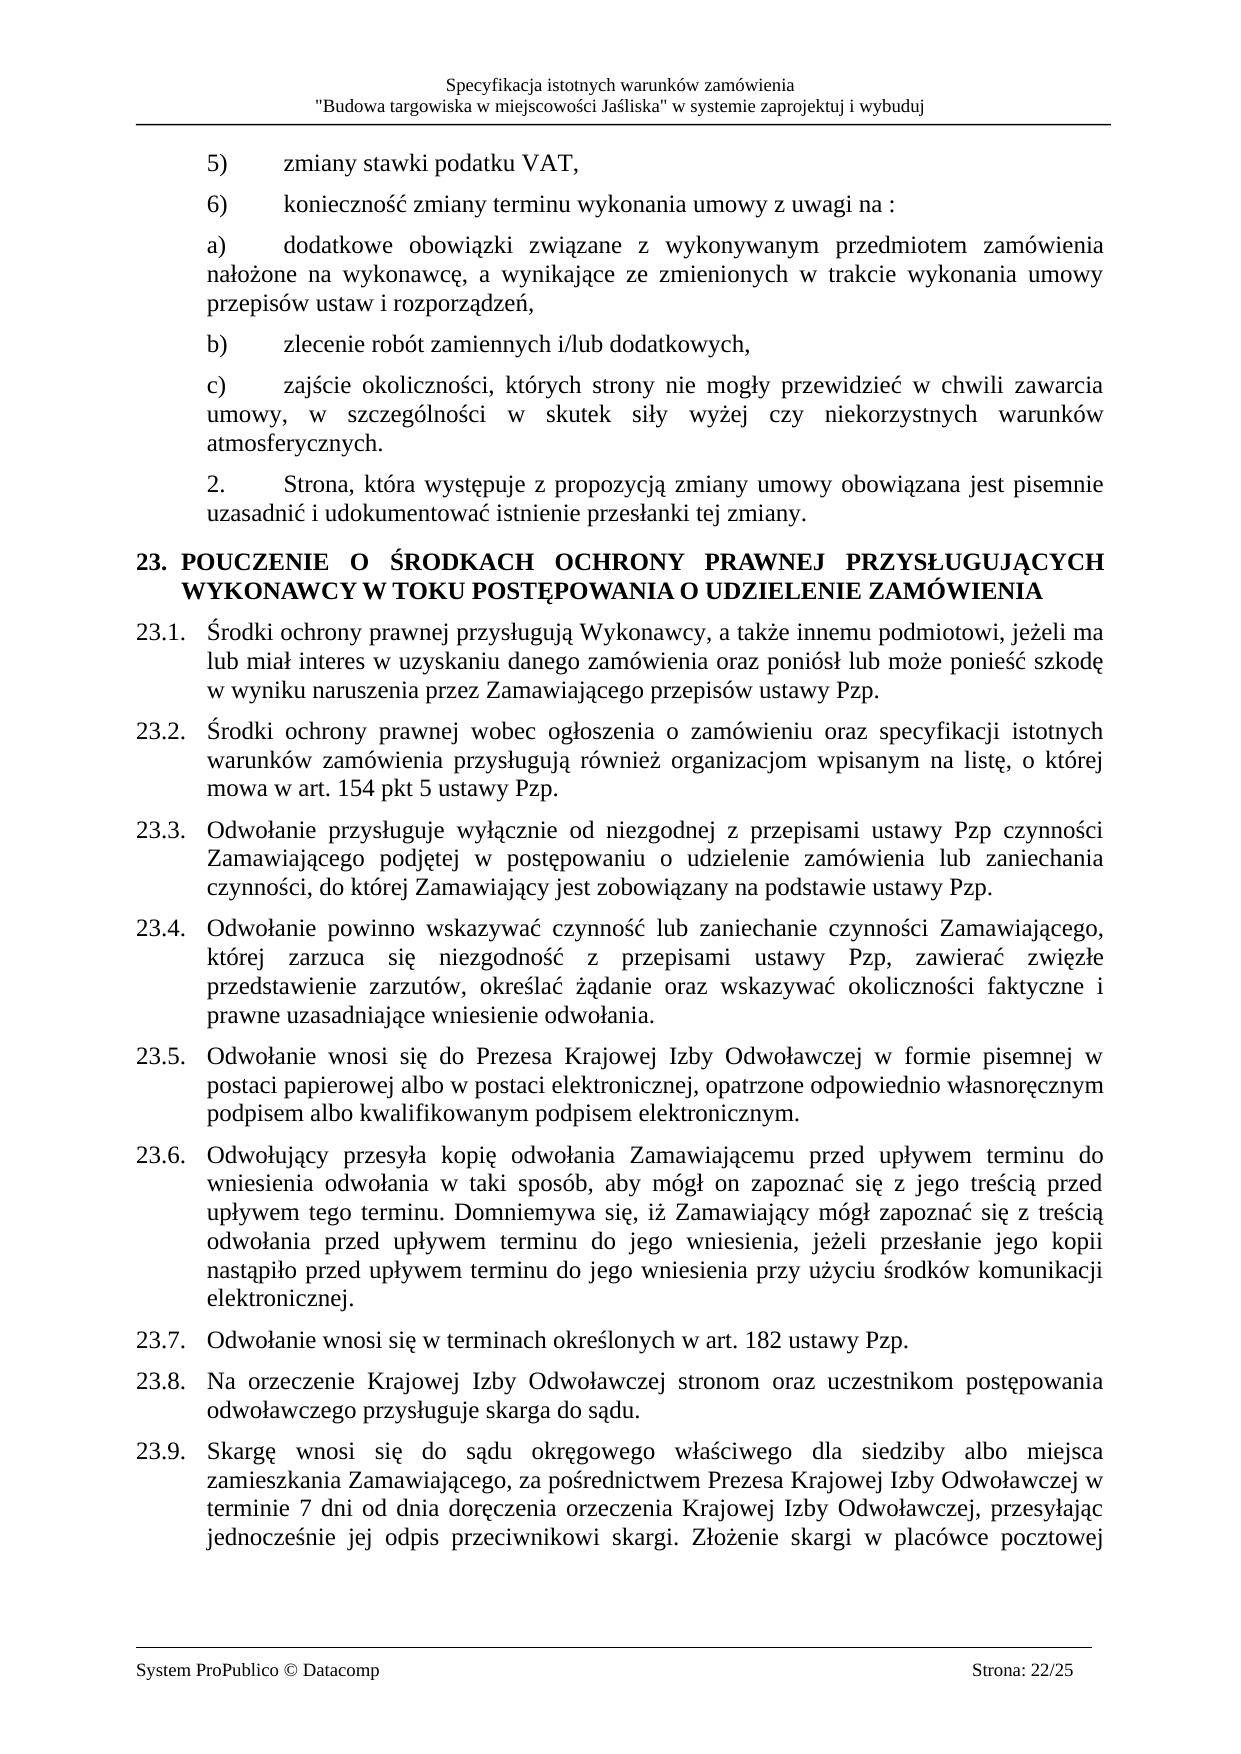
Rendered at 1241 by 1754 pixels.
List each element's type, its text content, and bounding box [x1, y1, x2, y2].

subtitle 5) zmiany stawki podatku VAT, [207, 148, 1104, 176]
subtitle b) zlecenie robót zamiennych i/lub dodatkowych, [207, 329, 1104, 358]
subtitle Odwołanie wnosi się w terminach określonych w art. 182 ustawy Pzp. [136, 1325, 1104, 1353]
subtitle Środki ochrony prawnej przysługują Wykonawcy, a także innemu podmiotowi, jeżeli ma lub miał interes w uzyskaniu danego zamówienia oraz poniósł lub może ponieść szkodę w wyniku naruszenia przez Zamawiającego przepisów ustawy Pzp. [136, 617, 1104, 703]
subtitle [136, 1436, 1104, 1551]
subtitle 2. Strona, która występuje z propozycją zmiany umowy obowiązana jest pisemnie uzasadnić i udokumentować istnienie przesłanki tej zmiany. [207, 469, 1104, 526]
subtitle Środki ochrony prawnej wobec ogłoszenia o zamówieniu oraz specyfikacji istotnych warunków zamówienia przysługują również organizacjom wpisanym na listę, o której mowa w art. 154 pkt 5 ustawy Pzp. [136, 716, 1104, 802]
subtitle Odwołanie przysługuje wyłącznie od niezgodnej z przepisami ustawy Pzp czynności Zamawiającego podjętej w postępowaniu o udzielenie zamówienia lub zaniechania czynności, do której Zamawiający jest zobowiązany na podstawie ustawy Pzp. [136, 815, 1104, 901]
subtitle a) dodatkowe obowiązki związane z wykonywanym przedmiotem zamówienia nałożone na wykonawcę, a wynikające ze zmienionych w trakcie wykonania umowy przepisów ustaw i rozporządzeń, [207, 230, 1104, 316]
subtitle Pouczenie o środkach ochrony prawnej przysługujących Wykonawcy w toku postępowania o udzielenie zamówienia [136, 547, 1104, 605]
subtitle Na orzeczenie Krajowej Izby Odwoławczej stronom oraz uczestnikom postępowania odwoławczego przysługuje skarga do sądu. [136, 1366, 1104, 1423]
subtitle 6) konieczność zmiany terminu wykonania umowy z uwagi na : [207, 189, 1104, 218]
subtitle c) zajście okoliczności, których strony nie mogły przewidzieć w chwili zawarcia umowy, w szczególności w skutek siły wyżej czy niekorzystnych warunków atmosferycznych. [207, 370, 1104, 456]
subtitle Odwołanie powinno wskazywać czynność lub zaniechanie czynności Zamawiającego, której zarzuca się niezgodność z przepisami ustawy Pzp, zawierać zwięzłe przedstawienie zarzutów, określać żądanie oraz wskazywać okoliczności faktyczne i prawne uzasadniające wniesienie odwołania. [136, 913, 1104, 1028]
subtitle Odwołujący przesyła kopię odwołania Zamawiającemu przed upływem terminu do wniesienia odwołania w taki sposób, aby mógł on zapoznać się z jego treścią przed upływem tego terminu. Domniemywa się, iż Zamawiający mógł zapoznać się z treścią odwołania przed upływem terminu do jego wniesienia, jeżeli przesłanie jego kopii nastąpiło przed upływem terminu do jego wniesienia przy użyciu środków komunikacji elektronicznej. [136, 1140, 1104, 1312]
subtitle Odwołanie wnosi się do Prezesa Krajowej Izby Odwoławczej w formie pisemnej w postaci papierowej albo w postaci elektronicznej, opatrzone odpowiednio własnoręcznym podpisem albo kwalifikowanym podpisem elektronicznym. [136, 1041, 1104, 1127]
